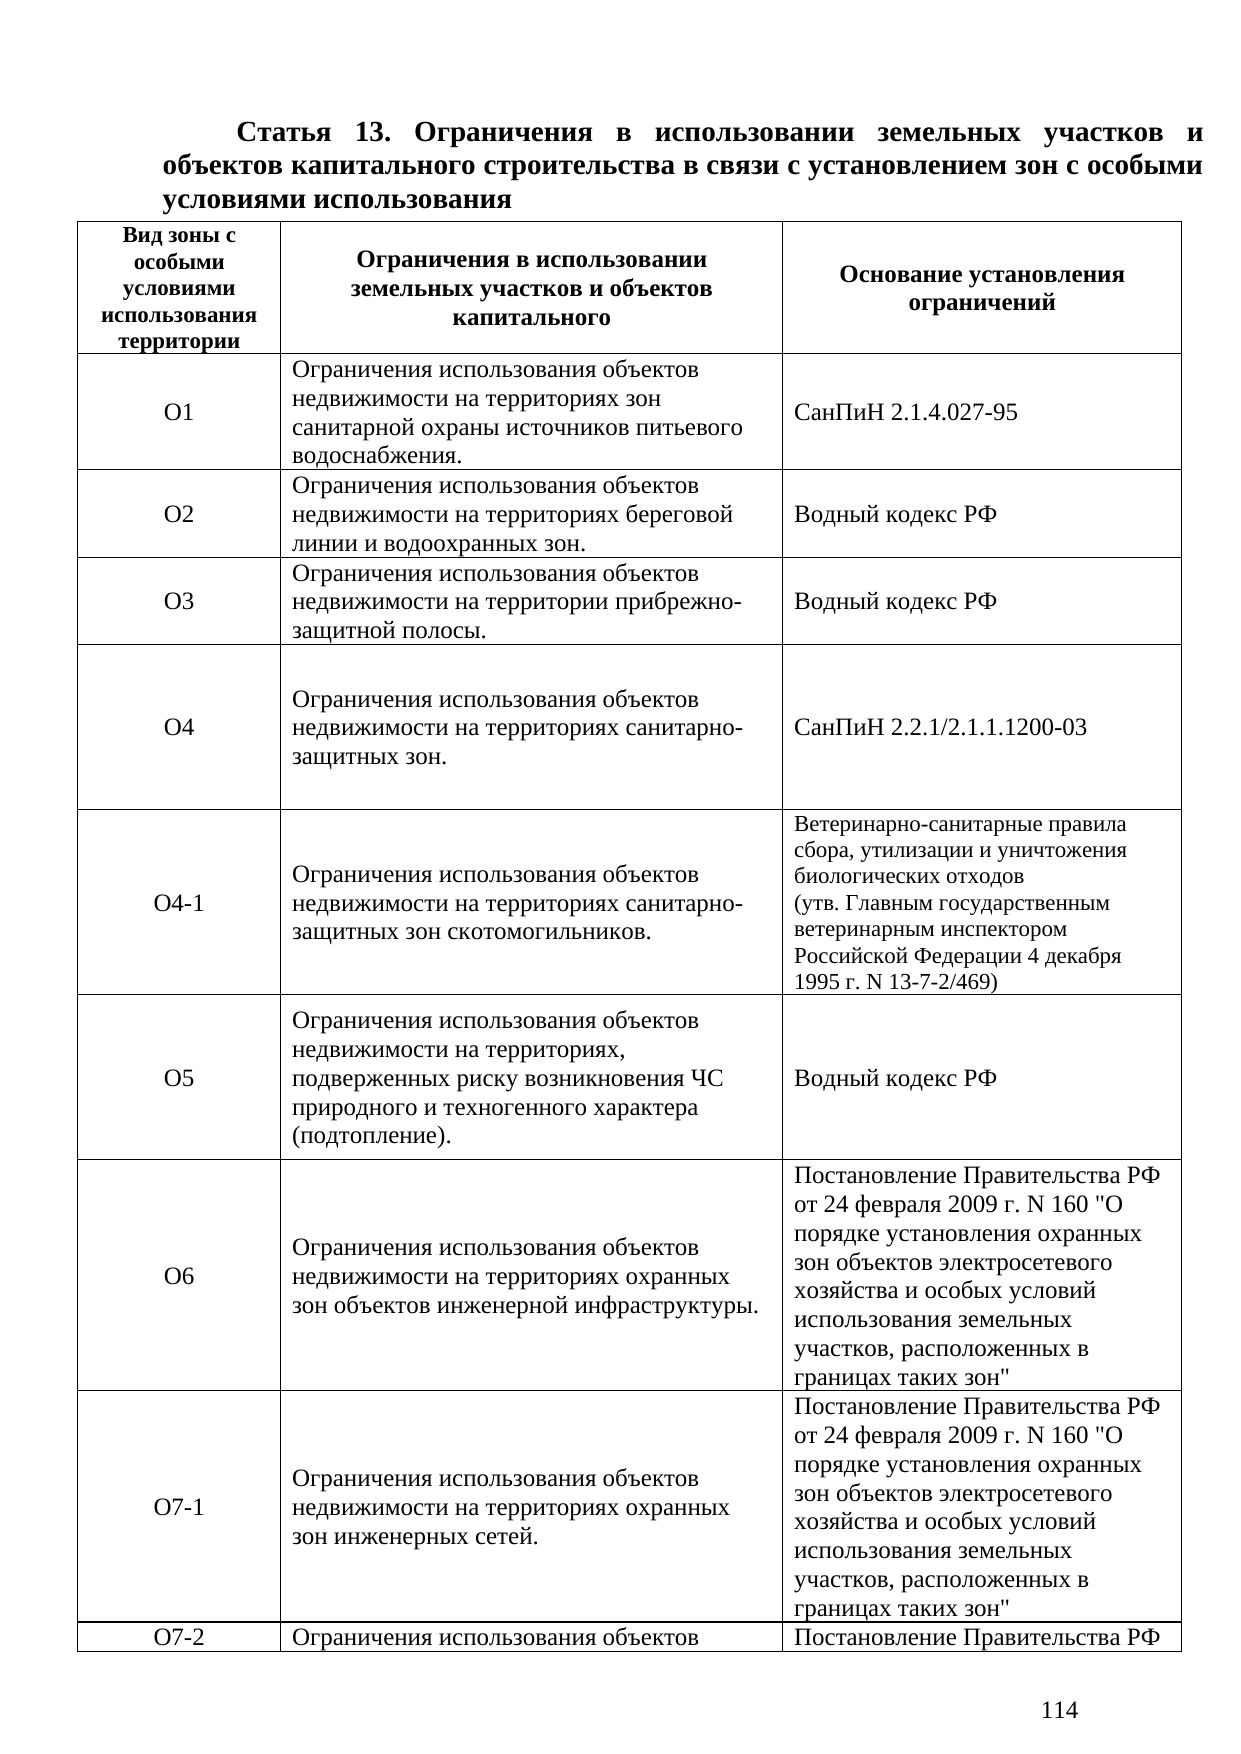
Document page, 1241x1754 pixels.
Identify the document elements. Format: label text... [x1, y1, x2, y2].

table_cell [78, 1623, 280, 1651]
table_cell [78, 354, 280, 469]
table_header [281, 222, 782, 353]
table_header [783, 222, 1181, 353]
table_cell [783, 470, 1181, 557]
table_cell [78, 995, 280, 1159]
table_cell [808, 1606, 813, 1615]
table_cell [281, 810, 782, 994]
text Статья 13. Ограничения в использовании земельных участков и объектов капитального строительства в связи с установлением зон с особыми условиями использования [162, 114, 1205, 214]
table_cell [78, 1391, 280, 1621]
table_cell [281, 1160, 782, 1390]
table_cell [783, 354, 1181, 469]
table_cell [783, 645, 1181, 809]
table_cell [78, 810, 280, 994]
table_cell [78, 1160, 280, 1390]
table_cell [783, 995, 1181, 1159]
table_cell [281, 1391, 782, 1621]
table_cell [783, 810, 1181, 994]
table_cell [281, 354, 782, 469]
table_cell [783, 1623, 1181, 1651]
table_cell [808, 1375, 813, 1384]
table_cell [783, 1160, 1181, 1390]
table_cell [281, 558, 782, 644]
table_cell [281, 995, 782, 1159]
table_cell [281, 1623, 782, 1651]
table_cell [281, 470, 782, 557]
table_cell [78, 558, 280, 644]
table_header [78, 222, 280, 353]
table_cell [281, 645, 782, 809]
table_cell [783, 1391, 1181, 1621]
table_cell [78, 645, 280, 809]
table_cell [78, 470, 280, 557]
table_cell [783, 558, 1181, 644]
